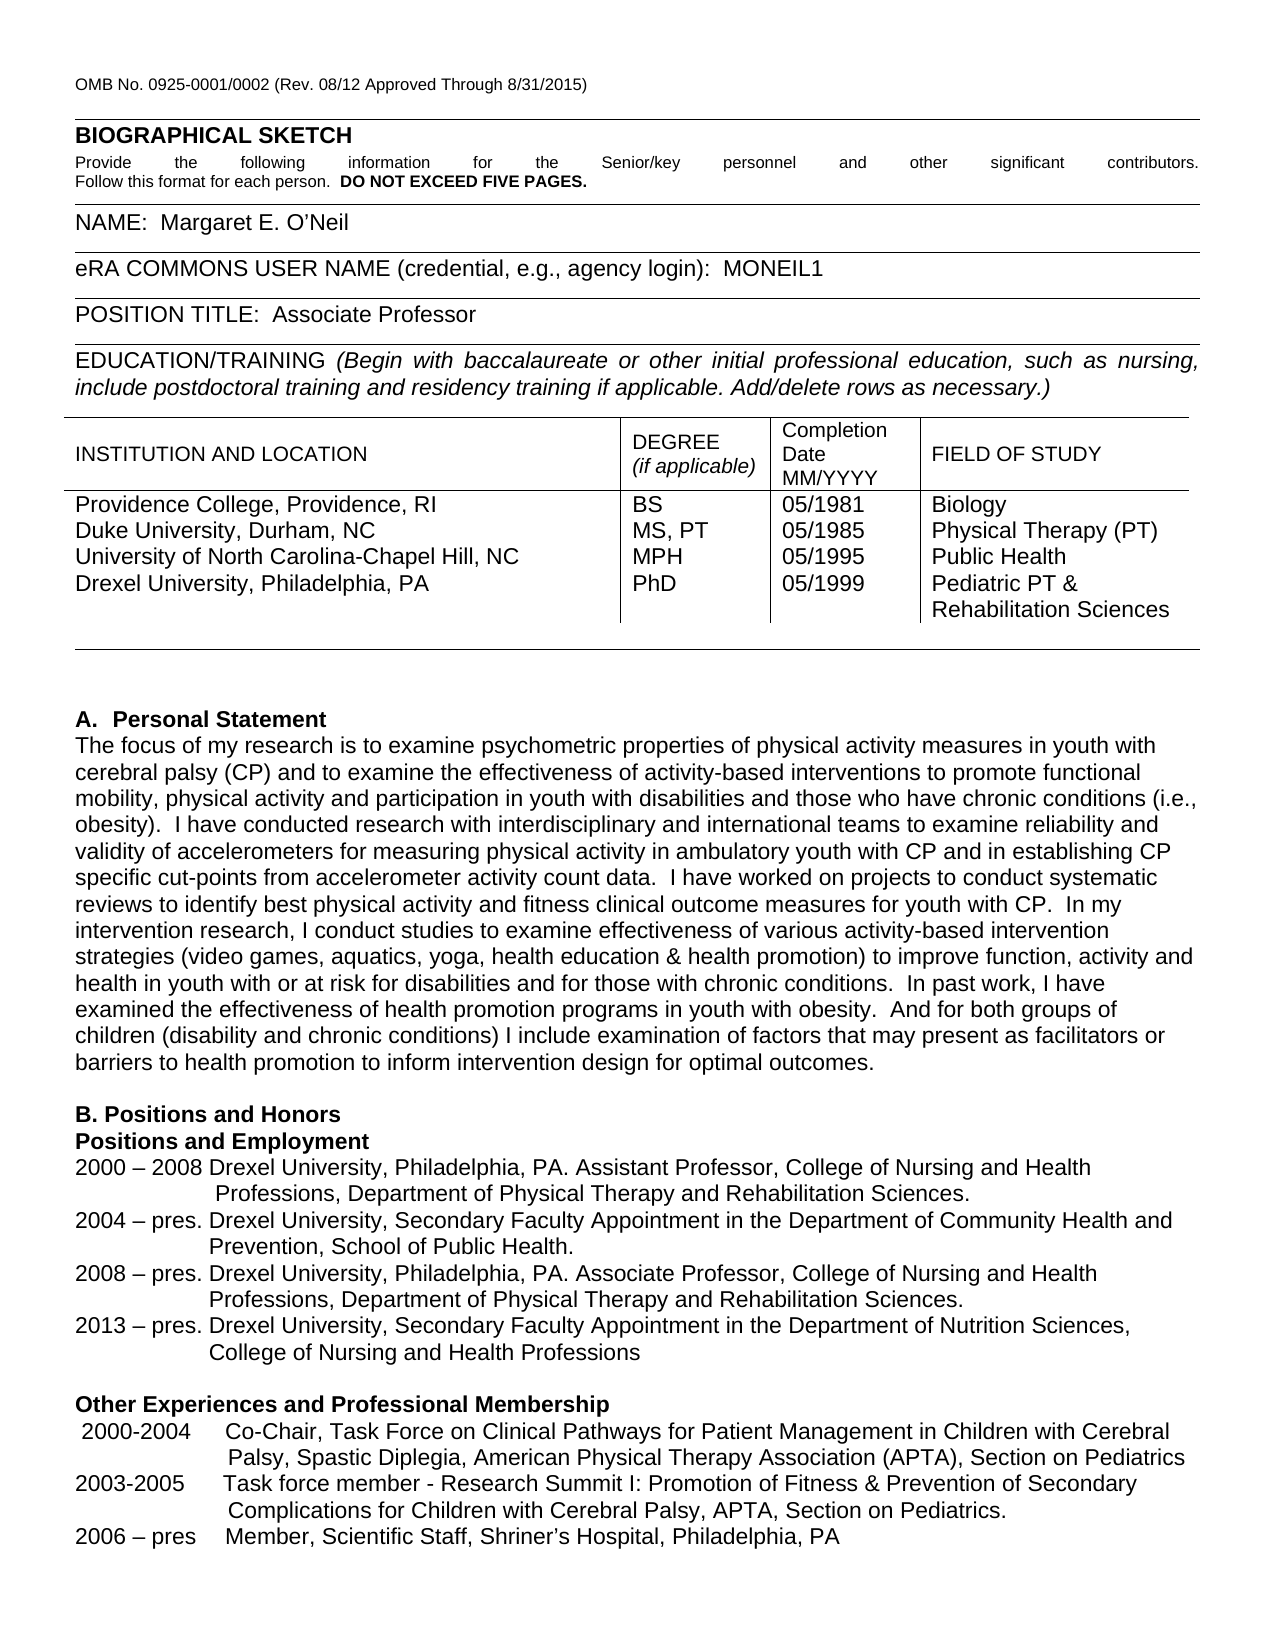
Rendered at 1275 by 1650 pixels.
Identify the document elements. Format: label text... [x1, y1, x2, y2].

table_header DEGREE (if applicable) [621, 418, 770, 489]
text NAME: Margaret E. O’Neil [75, 209, 1200, 235]
text EDUCATION/TRAINING (Begin with baccalaureate or other initial professional education, such as nursing, include postdoctoral training and residency training if applicable. Add/delete rows as necessary.) [75, 345, 1200, 400]
text 2000-2004 Co-Chair, Task Force on Clinical Pathways for Patient Management in Children with Cerebral [75, 1418, 1200, 1444]
text College of Nursing and Health Professions [75, 1338, 1200, 1365]
text eRA COMMONS USER NAME (credential, e.g., agency login): MONEIL1 [75, 253, 1200, 281]
text Other Experiences and Professional Membership [75, 1391, 1200, 1418]
text 2013 – pres. Drexel University, Secondary Faculty Appointment in the Department of Nutrition Sciences, [75, 1312, 1200, 1338]
subtitle Provide the following information for the Senior/key personnel and other significant contributors. Follow this format for each person. DO NOT EXCEED FIVE PAGES. [75, 153, 1200, 204]
text Complications for Children with Cerebral Palsy, APTA, Section on Pediatrics. [75, 1497, 1200, 1523]
table_header Completion Date MM/YYYY [771, 418, 920, 489]
text 2008 – pres. Drexel University, Philadelphia, PA. Associate Professor, College of Nursing and Health [75, 1259, 1200, 1286]
text 2006 – pres Member, Scientific Staff, Shriner’s Hospital, Philadelphia, PA [75, 1523, 1200, 1549]
text 2004 – pres. Drexel University, Secondary Faculty Appointment in the Department of Community Health and [75, 1207, 1200, 1233]
text 2003-2005 Task force member - Research Summit I: Promotion of Fitness & Prevention of Secondary [75, 1470, 1200, 1497]
table_header INSTITUTION AND LOCATION [64, 418, 620, 489]
text Prevention, School of Public Health. [75, 1233, 1200, 1259]
table_cell Providence College, Providence, RI Duke University, Durham, NC University of North Carolina-Chapel Hill, NC Drexel University, Philadelphia, PA [64, 491, 620, 622]
text 2000 – 2008 Drexel University, Philadelphia, PA. Assistant Professor, College of Nursing and Health [75, 1154, 1200, 1180]
text The focus of my research is to examine psychometric properties of physical activity measures in youth with cerebral palsy (CP) and to examine the effectiveness of activity-based interventions to promote functional mobility, physical activity and participation in youth with disabilities and those who have chronic conditions (i.e., obesity). I have conducted research with interdisciplinary and international teams to examine reliability and validity of accelerometers for measuring physical activity in ambulatory youth with CP and in establishing CP specific cut-points from accelerometer activity count data. I have worked on projects to conduct systematic reviews to identify best physical activity and fitness clinical outcome measures for youth with CP. In my intervention research, I conduct studies to examine effectiveness of various activity-based intervention strategies (video games, aquatics, yoga, health education & health promotion) to improve function, activity and health in youth with or at risk for disabilities and for those with chronic conditions. In past work, I have examined the effectiveness of health promotion programs in youth with obesity. And for both groups of children (disability and chronic conditions) I include examination of factors that may present as facilitators or barriers to health promotion to inform intervention design for optimal outcomes. [75, 732, 1200, 1075]
subtitle A. Personal Statement [75, 650, 1200, 732]
table_cell Biology Physical Therapy (PT) Public Health Pediatric PT & Rehabilitation Sciences [921, 491, 1189, 622]
table_cell BS MS, PT MPH PhD [621, 491, 770, 622]
text OMB No. 0925-0001/0002 (Rev. 08/12 Approved Through 8/31/2015) [75, 75, 1200, 94]
table_header FIELD OF STUDY [921, 418, 1189, 489]
text POSITION TITLE: Associate Professor [75, 299, 1200, 327]
text B. Positions and Honors [75, 1101, 1200, 1128]
text Professions, Department of Physical Therapy and Rehabilitation Sciences. [75, 1180, 1200, 1207]
table_cell 05/1981 05/1985 05/1995 05/1999 [771, 491, 920, 622]
text Professions, Department of Physical Therapy and Rehabilitation Sciences. [75, 1286, 1200, 1312]
text Positions and Employment [75, 1128, 1200, 1154]
text Palsy, Spastic Diplegia, American Physical Therapy Association (APTA), Section on Pediatrics [75, 1444, 1200, 1470]
title BIOGRAPHICAL SKETCH [75, 120, 1200, 149]
